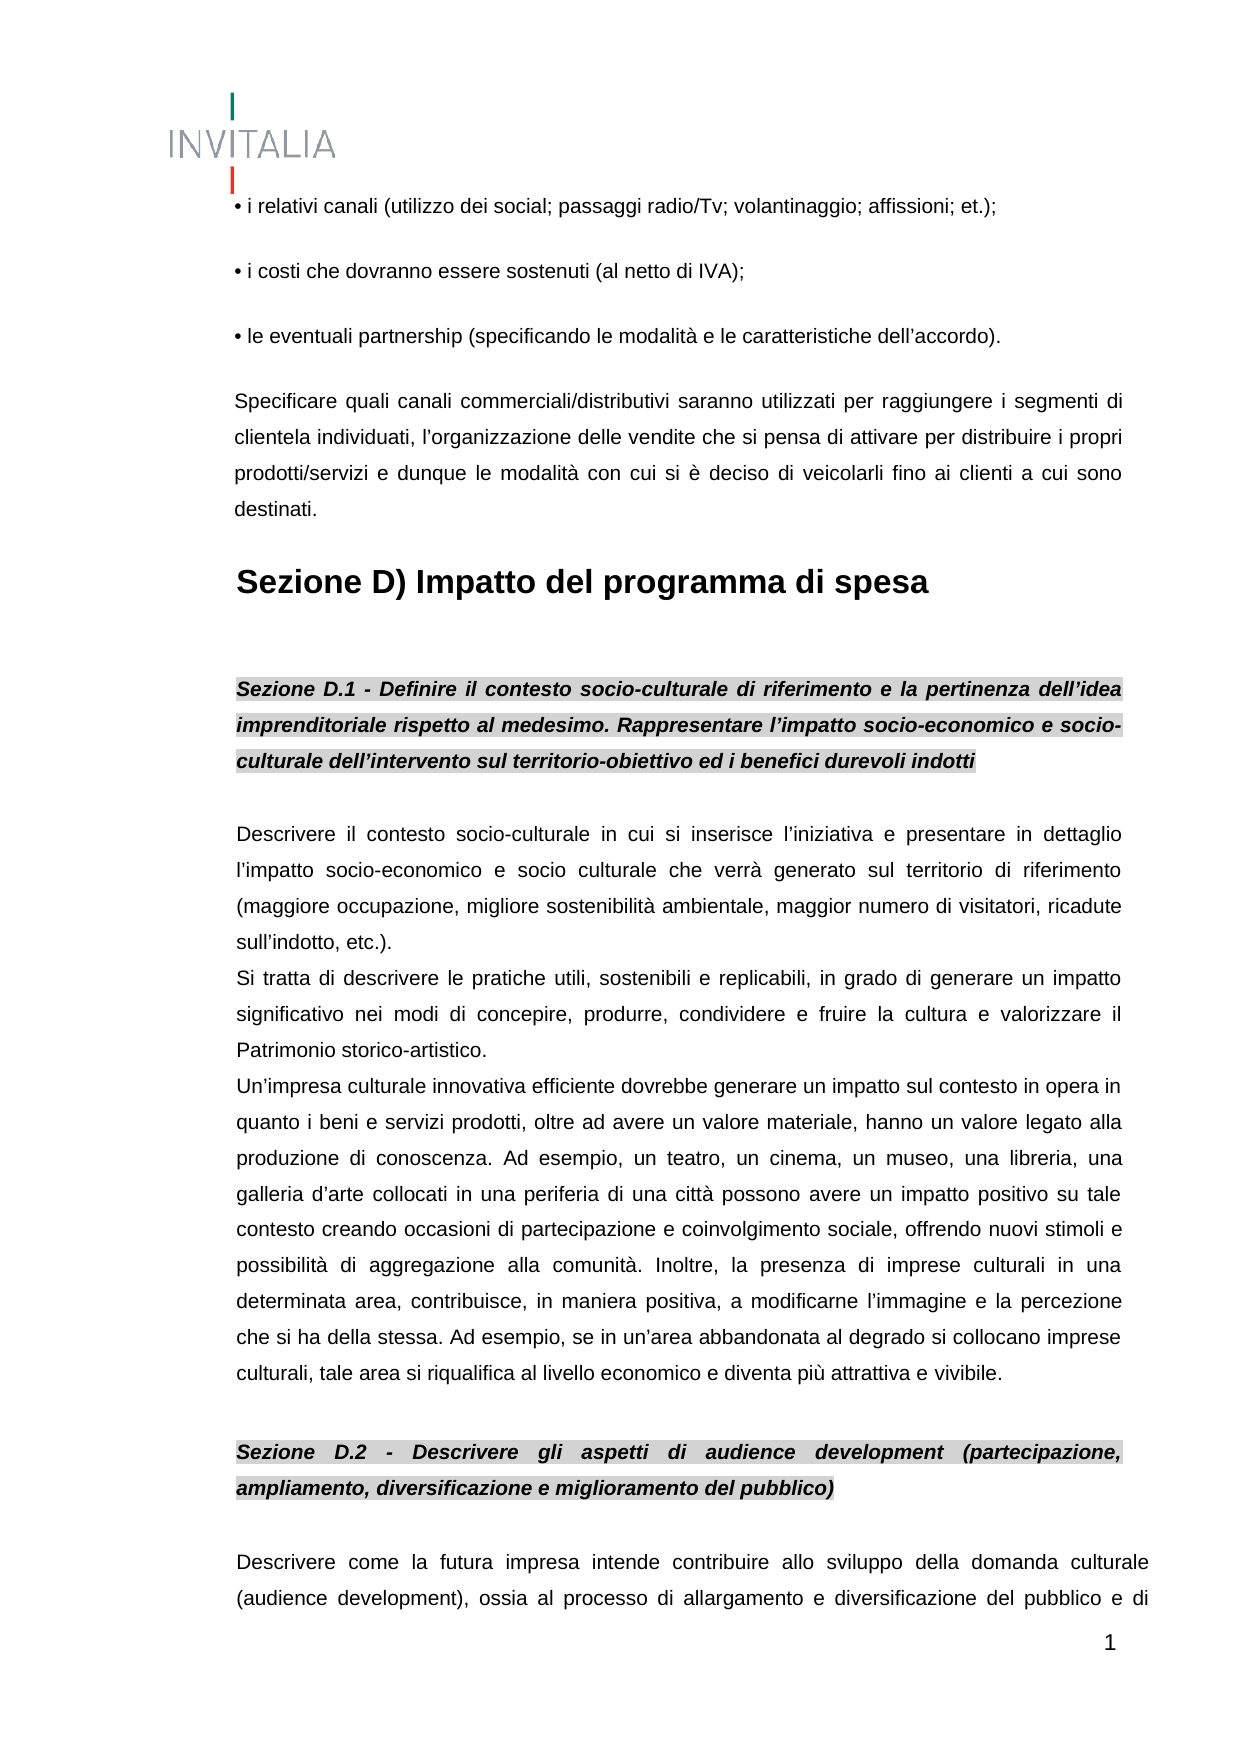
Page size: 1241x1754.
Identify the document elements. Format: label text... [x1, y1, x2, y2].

text Specificare quali canali commerciali/distributivi saranno utilizzati per raggiungere i segmenti di clientela individuati, l’organizzazione delle vendite che si pensa di attivare per distribuire i propri prodotti/servizi e dunque le modalità con cui si è deciso di veicolarli fino ai clienti a cui sono destinati. [234, 389, 1124, 521]
subtitle Sezione D.2 - Descrivere gli aspetti di audience development (partecipazione, ampliamento, diversificazione e miglioramento del pubblico) [236, 1464, 1123, 1500]
text Un’impresa culturale innovativa efficiente dovrebbe generare un impatto sul contesto in opera in quanto i beni e servizi prodotti, oltre ad avere un valore materiale, hanno un valore legato alla produzione di conoscenza. Ad esempio, un teatro, un cinema, un museo, una libreria, una galleria d’arte collocati in una periferia di una città possono avere un impatto positivo su tale contesto creando occasioni di partecipazione e coinvolgimento sociale, offrendo nuovi stimoli e possibilità di aggregazione alla comunità. Inoltre, la presenza di imprese culturali in una determinata area, contribuisce, in maniera positiva, a modificarne l’immagine e la percezione che si ha della stessa. Ad esempio, se in un’area abbandonata al degrado si collocano imprese culturali, tale area si riqualifica al livello economico e diventa più attrattiva e vivibile. [236, 1073, 1123, 1385]
picture [205, 130, 226, 158]
text • le eventuali partnership (specificando le modalità e le caratteristiche dell’accordo). [234, 324, 1124, 348]
picture [312, 130, 336, 158]
picture [238, 130, 280, 158]
picture [179, 130, 201, 158]
text • i relativi canali (utilizzo dei social; passaggi radio/Tv; volantinaggio; affissioni; et.); [234, 194, 1124, 218]
text Descrivere il contesto socio-culturale in cui si inserisce l’iniziativa e presentare in dettaglio l’impatto socio-economico e socio culturale che verrà generato sul territorio di riferimento (maggiore occupazione, migliore sostenibilità ambientale, maggior numero di visitatori, ricadute sull’indotto, etc.). [236, 822, 1123, 953]
subtitle Sezione D.1 - Definire il contesto socio-culturale di riferimento e la pertinenza dell’idea imprenditoriale rispetto al medesimo. Rappresentare l’impatto socio-economico e socio- culturale dell’intervento sul territorio-obiettivo ed i benefici durevoli indotti [236, 737, 1123, 773]
text Si tratta di descrivere le pratiche utili, sostenibili e replicabili, in grado di generare un impatto significativo nei modi di concepire, produrre, condividere e fruire la cultura e valorizzare il Patrimonio storico-artistico. [236, 966, 1123, 1061]
subtitle Sezione D) Impatto del programma di spesa [236, 562, 1151, 600]
text • i costi che dovranno essere sostenuti (al netto di IVA); [234, 259, 1124, 283]
